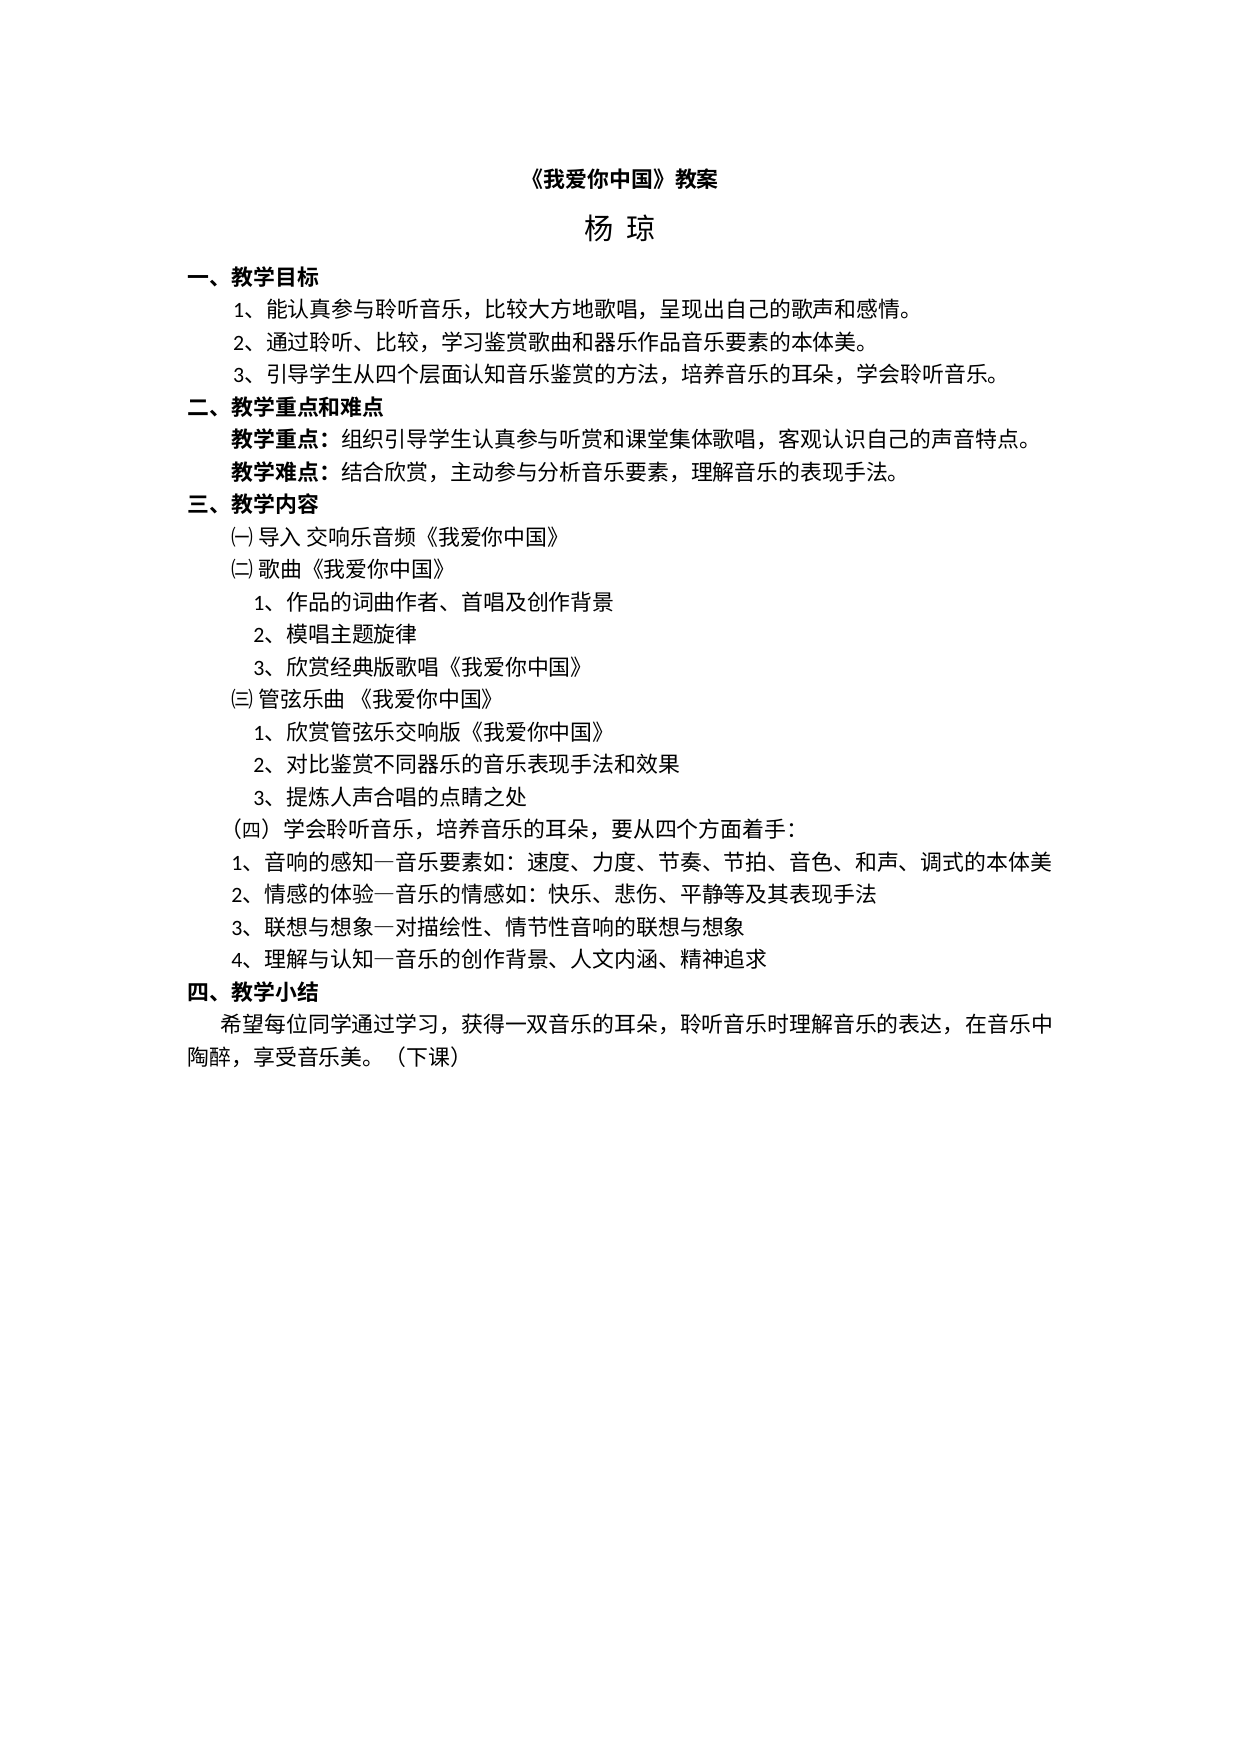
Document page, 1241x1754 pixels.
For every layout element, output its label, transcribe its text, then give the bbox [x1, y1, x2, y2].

list 1、作品的词曲作者、首唱及创作背景 [187, 584, 1053, 617]
text 教学难点：结合欣赏，主动参与分析音乐要素，理解音乐的表现手法。 [187, 454, 1053, 487]
list 2、模唱主题旋律 [187, 617, 1053, 649]
text 希望每位同学通过学习，获得一双音乐的耳朵，聆听音乐时理解音乐的表达，在音乐中陶醉，享受音乐美。（下课） [187, 1007, 1053, 1072]
list ㈡ 歌曲《我爱你中国》 [187, 552, 1053, 584]
text 3、联想与想象—对描绘性、情节性音响的联想与想象 [187, 909, 1053, 942]
text 《我爱你中国》教案 [187, 162, 1053, 194]
text 2、通过聆听、比较，学习鉴赏歌曲和器乐作品音乐要素的本体美。 [187, 324, 1053, 357]
text 1、能认真参与聆听音乐，比较大方地歌唱，呈现出自己的歌声和感情。 [187, 292, 1053, 324]
text 三、教学内容 [187, 487, 1053, 519]
text 四、教学小结 [187, 974, 1053, 1007]
text 一、教学目标 [187, 259, 1053, 292]
text 杨 琼 [187, 194, 1053, 259]
list 提炼人声合唱的点睛之处 [187, 779, 1053, 812]
list 对比鉴赏不同器乐的音乐表现手法和效果 [187, 747, 1053, 779]
text 教学重点：组织引导学生认真参与听赏和课堂集体歌唱，客观认识自己的声音特点。 [187, 422, 1053, 454]
text 1、音响的感知—音乐要素如：速度、力度、节奏、节拍、音色、和声、调式的本体美 [187, 844, 1053, 877]
text 4、理解与认知—音乐的创作背景、人文内涵、精神追求 [187, 942, 1053, 974]
text 3、引导学生从四个层面认知音乐鉴赏的方法，培养音乐的耳朵，学会聆听音乐。 [187, 357, 1053, 389]
list 3、欣赏经典版歌唱《我爱你中国》 [187, 649, 1053, 682]
text 2、情感的体验—音乐的情感如：快乐、悲伤、平静等及其表现手法 [187, 877, 1053, 909]
list 欣赏管弦乐交响版《我爱你中国》 [187, 714, 1053, 747]
text 二、教学重点和难点 [187, 389, 1053, 422]
text ㈢ 管弦乐曲 《我爱你中国》 [187, 682, 1053, 714]
text ㈠ 导入 交响乐音频《我爱你中国》 [187, 519, 1053, 552]
text （四）学会聆听音乐，培养音乐的耳朵，要从四个方面着手： [187, 812, 1053, 844]
